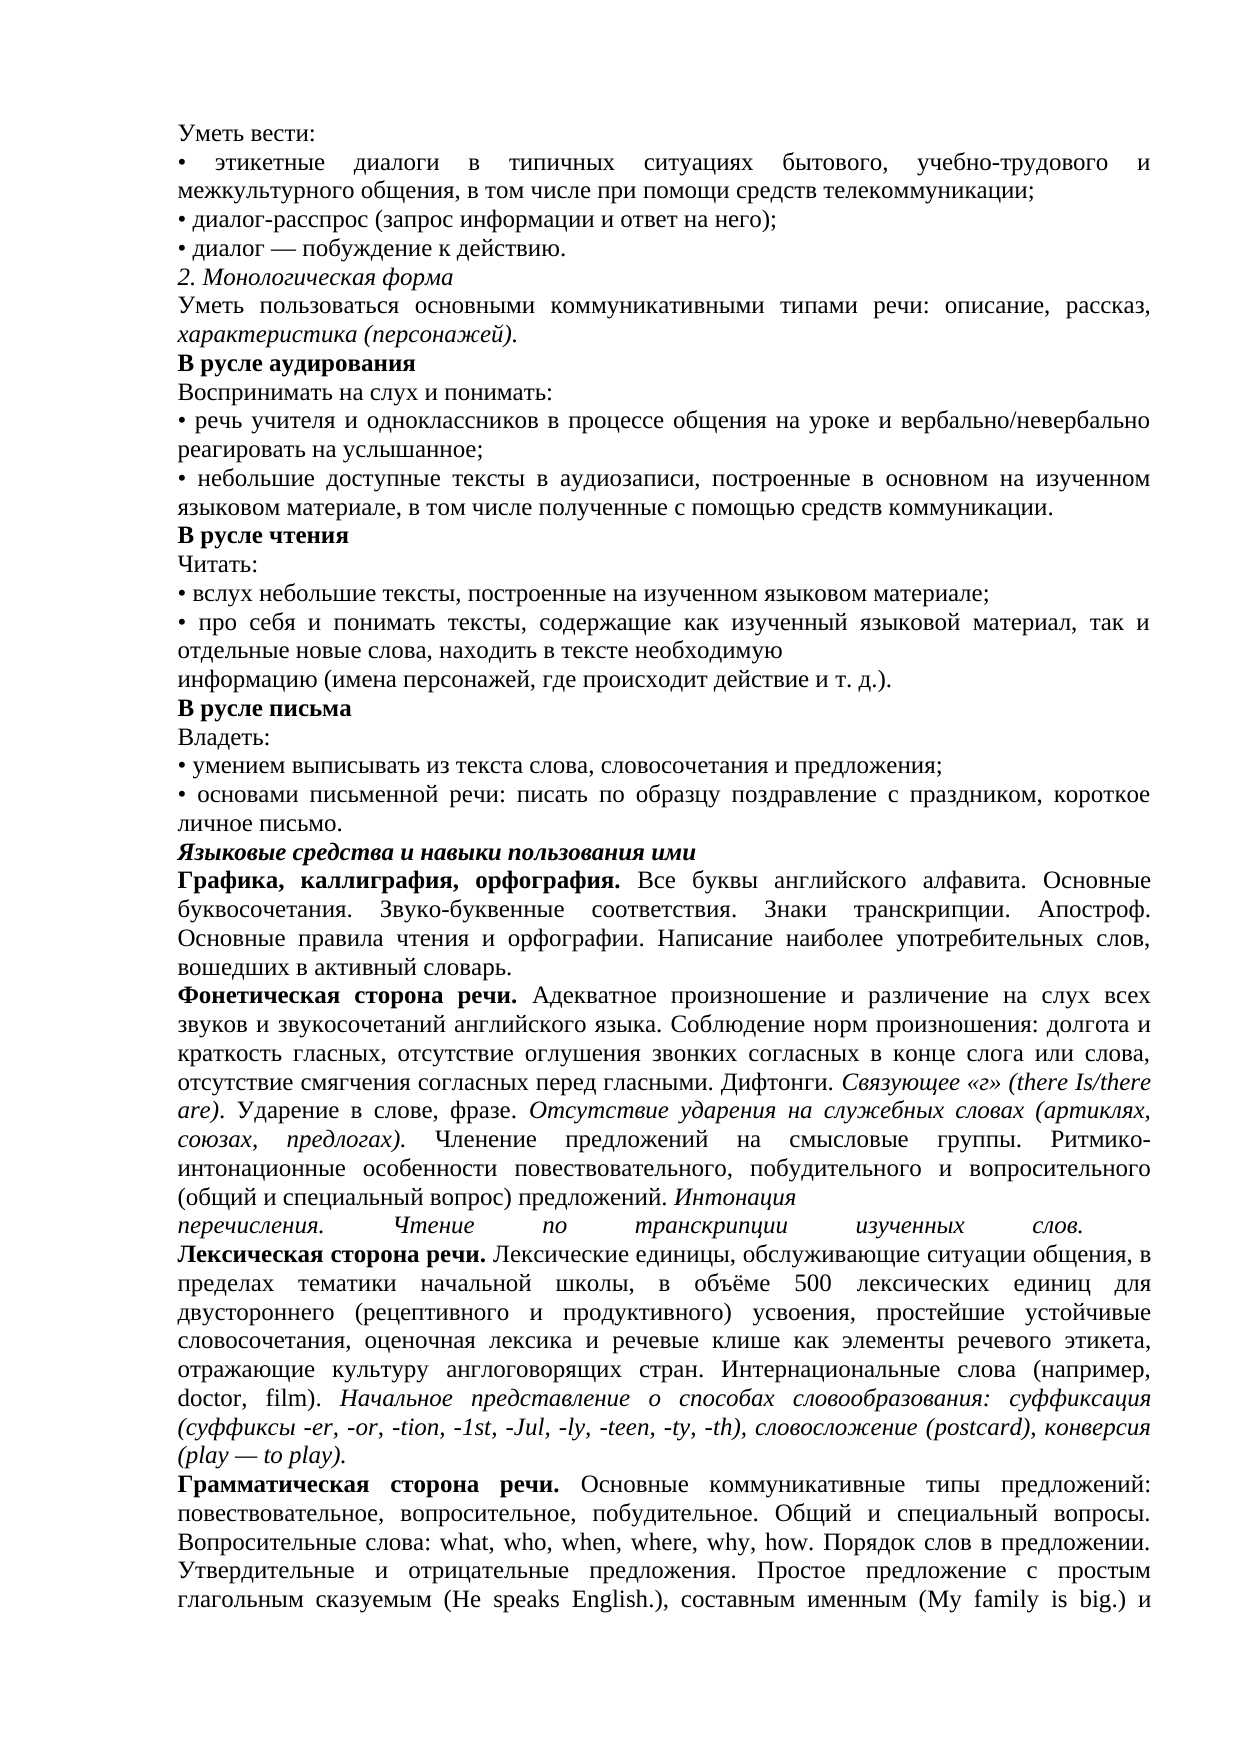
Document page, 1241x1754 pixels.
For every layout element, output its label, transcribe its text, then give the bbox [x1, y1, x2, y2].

text Фонетическая сторона речи. Адекватное произношение и различение на слух всех звуков и звукосочетаний английского языка. Соблюдение норм произношения: долгота и краткость гласных, отсутствие оглушения звонких согласных в конце слога или слова, отсутствие смягчения согласных перед гласными. Дифтонги. Связующее «г» (there Is/there are). Ударение в слове, фразе. Отсутствие ударения на служебных словах (артиклях, союзах, предлогах). Членение предложений на смысловые группы. Ритмико-интонационные особенности повествовательного, побудительного и вопросительного (общий и специальный вопрос) предложений. Интонация [177, 981, 1152, 1211]
text Воспринимать на слух и понимать: [177, 377, 1152, 406]
text Читать: [177, 549, 1152, 578]
text информацию (имена персонажей, где происходит действие и т. д.). [177, 664, 1152, 693]
text В русле письма [177, 693, 1152, 722]
text • про себя и понимать тексты, содержащие как изученный языковой материал, так и отдельные новые слова, находить в тексте необходимую [177, 607, 1152, 664]
text Языковые средства и навыки пользования ими [177, 837, 1152, 866]
text • этикетные диалоги в типичных ситуациях бытового, учебно-трудового и межкультурного общения, в том числе при помощи средств телекоммуникации; [177, 147, 1152, 204]
text Графика, каллиграфия, орфография. Все буквы английского алфавита. Основные буквосочетания. Звуко-буквенные соответствия. Знаки транскрипции. Апостроф. Основные правила чтения и орфографии. Написание наиболее употребительных слов, вошедших в активный словарь. [177, 866, 1152, 981]
text перечисления. Чтение по транскрипции изученных слов. Лексическая сторона речи. Лексические единицы, обслуживающие ситуации общения, в пределах тематики начальной школы, в объёме 500 лексических единиц для двустороннего (рецептивного и продуктивного) усвоения, простейшие устойчивые словосочетания, оценочная лексика и речевые клише как элементы речевого этикета, отражающие культуру англоговорящих стран. Интернациональные слова (например, doctor, film). Начальное представление о способах словообразования: суффиксация (суффиксы -er, -or, -tion, -1st, -Jul, -ly, -teen, -ty, -th), словосложение (postcard), конверсия (play — to play). [177, 1211, 1152, 1469]
text Уметь пользоваться основными коммуникативными типами речи: описание, рассказ, характеристика (персонажей). [177, 291, 1152, 348]
text • диалог-расспрос (запрос информации и ответ на него); [177, 204, 1152, 233]
text • основами письменной речи: писать по образцу поздравление с праздником, короткое личное письмо. [177, 779, 1152, 837]
text • речь учителя и одноклассников в процессе общения на уроке и вербально/невербально реагировать на услышанное; [177, 406, 1152, 463]
text • умением выписывать из текста слова, словосочетания и предложения; [177, 751, 1152, 779]
text Владеть: [177, 722, 1152, 751]
text В русле чтения [177, 521, 1152, 549]
text Уметь вести: [177, 118, 1152, 147]
text • диалог — побуждение к действию. [177, 233, 1152, 262]
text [177, 1469, 1152, 1613]
text 2. Монологическая форма [177, 262, 1152, 291]
text • небольшие доступные тексты в аудиозаписи, построенные в основном на изученном языковом материале, в том числе полученные с помощью средств коммуникации. [177, 463, 1152, 521]
text В русле аудирования [177, 348, 1152, 377]
text • вслух небольшие тексты, построенные на изученном языковом материале; [177, 578, 1152, 607]
